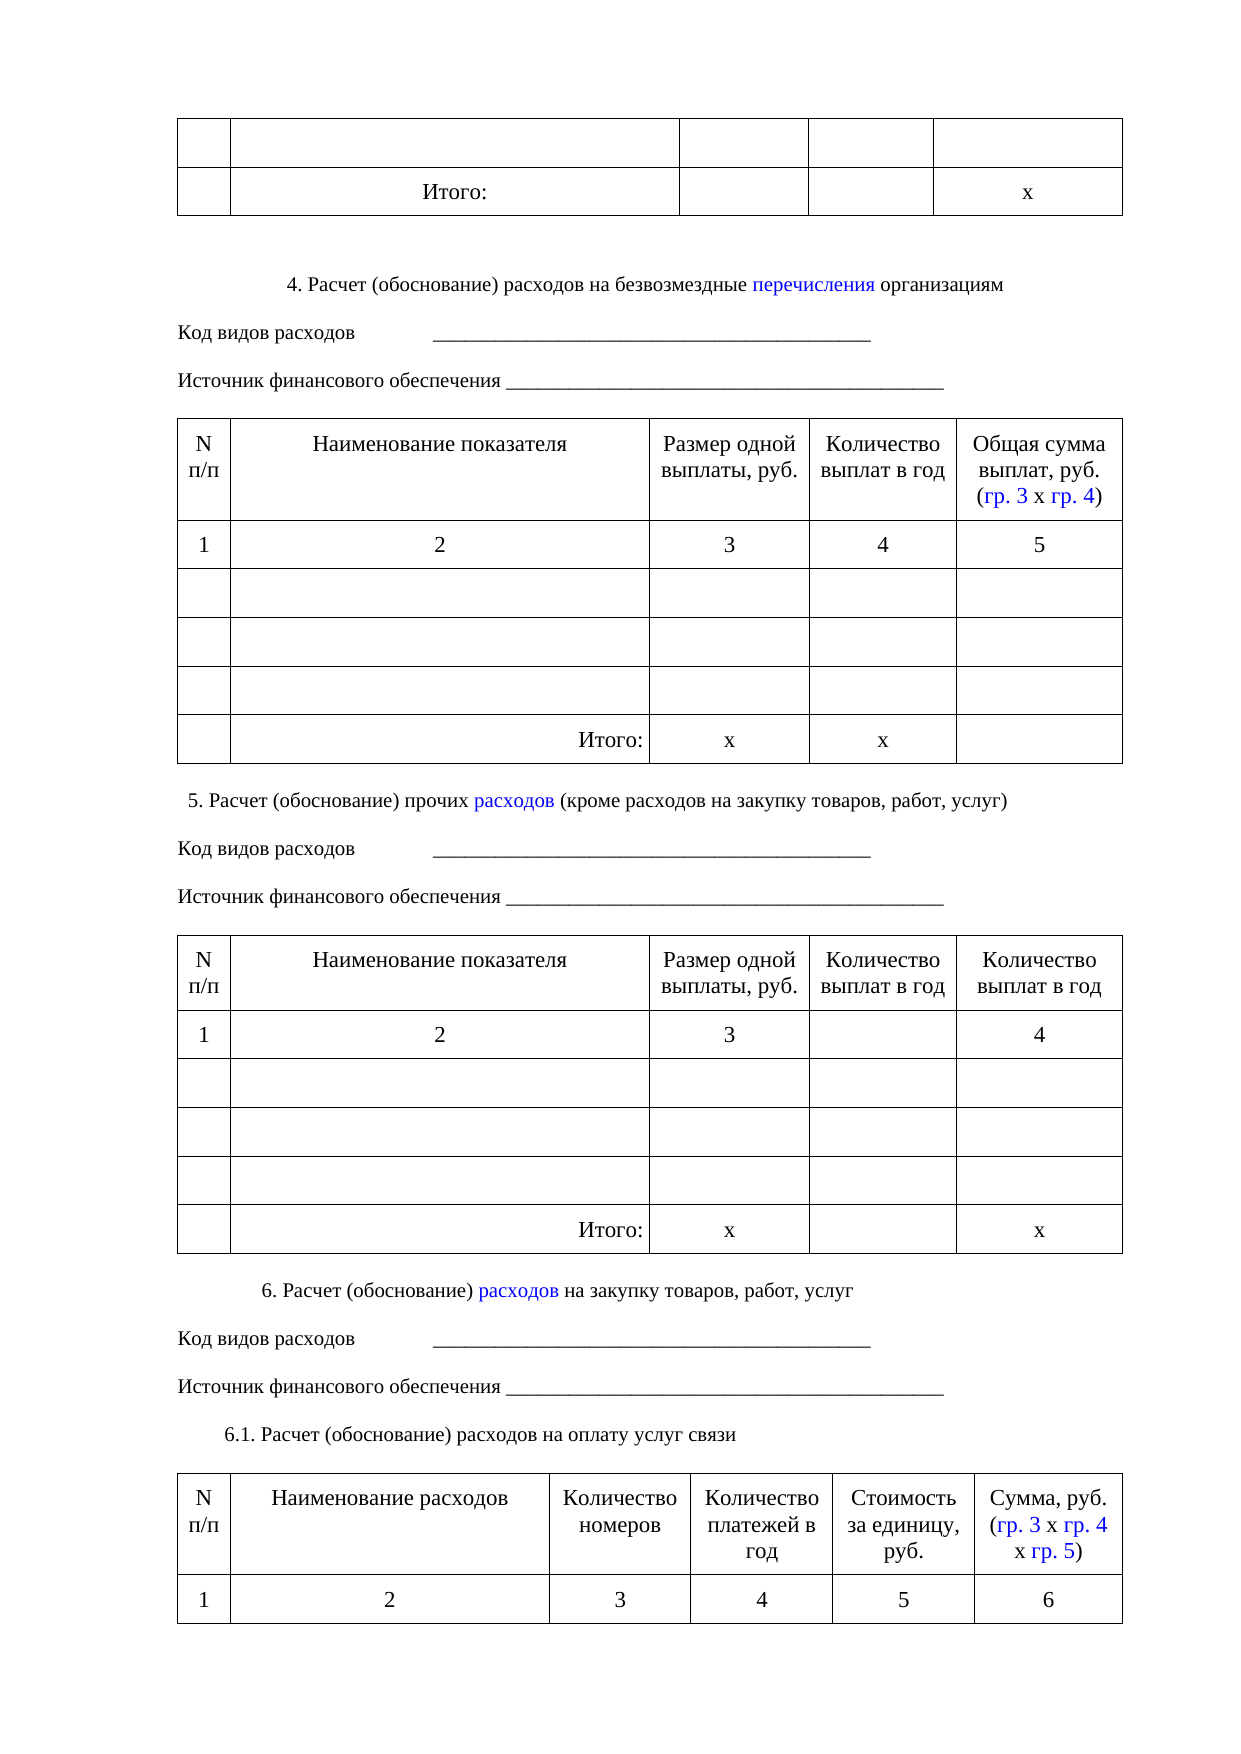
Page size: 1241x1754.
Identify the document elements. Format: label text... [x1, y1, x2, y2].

table_cell 4 [810, 521, 956, 568]
table_header N п/п [178, 936, 230, 1009]
table_cell [810, 1011, 956, 1058]
table_cell [178, 715, 230, 763]
table_cell [957, 667, 1122, 714]
table_cell [178, 119, 230, 167]
table_cell 5 [957, 521, 1122, 568]
table_cell 2 [231, 1011, 649, 1058]
table_cell [810, 618, 956, 666]
table_header Стоимость за единицу, руб. [833, 1474, 974, 1574]
table_cell [178, 618, 230, 666]
table_cell [178, 569, 230, 617]
table_cell [178, 1059, 230, 1107]
table_cell [957, 569, 1122, 617]
table_cell [178, 1205, 230, 1253]
table_header Количество номеров [550, 1474, 690, 1574]
table_cell [957, 1108, 1122, 1156]
table_cell [810, 1157, 956, 1204]
table_cell x [957, 1205, 1122, 1253]
text Код видов расходов __________________________________________ [177, 320, 1152, 344]
table_cell 4 [691, 1575, 832, 1623]
table_cell 6 [975, 1575, 1122, 1623]
table_cell [957, 715, 1122, 763]
text 6. Расчет (обоснование) расходов на закупку товаров, работ, услуг [177, 1278, 1152, 1302]
table_header Общая сумма выплат, руб. (гр. 3 x гр. 4) [957, 419, 1122, 519]
table_cell [650, 1108, 809, 1156]
table_cell [809, 119, 933, 167]
table_cell x [934, 168, 1122, 215]
table_header Наименование показателя [231, 936, 649, 1009]
text 5. Расчет (обоснование) прочих расходов (кроме расходов на закупку товаров, работ, услуг) [177, 788, 1152, 812]
table_cell 1 [178, 1575, 230, 1623]
table_cell [231, 119, 679, 167]
table_cell Итого: [231, 168, 679, 215]
table_cell [650, 1157, 809, 1204]
table_cell 1 [178, 521, 230, 568]
table_cell [178, 1108, 230, 1156]
table_cell [231, 1157, 649, 1204]
table_cell x [650, 1205, 809, 1253]
table_cell [178, 667, 230, 714]
table_header Количество выплат в год [810, 936, 956, 1009]
table_cell 3 [650, 521, 809, 568]
table_cell 1 [178, 1011, 230, 1058]
table_cell [650, 1059, 809, 1107]
table_header Размер одной выплаты, руб. [650, 936, 809, 1009]
table_cell [810, 1205, 956, 1253]
table_cell x [810, 715, 956, 763]
table_cell [650, 618, 809, 666]
table_header N п/п [178, 1474, 230, 1574]
table_header Сумма, руб. (гр. 3 x гр. 4 x гр. 5) [975, 1474, 1122, 1574]
text 4. Расчет (обоснование) расходов на безвозмездные перечисления организациям [177, 272, 1152, 296]
table_header N п/п [178, 419, 230, 519]
table_cell [231, 1108, 649, 1156]
table_header Размер одной выплаты, руб. [650, 419, 809, 519]
table_header Количество платежей в год [691, 1474, 832, 1574]
table_cell 2 [231, 1575, 549, 1623]
table_cell [957, 1157, 1122, 1204]
table_cell 4 [957, 1011, 1122, 1058]
table_cell 5 [833, 1575, 974, 1623]
text Источник финансового обеспечения __________________________________________ [177, 1374, 1152, 1398]
table_cell [650, 667, 809, 714]
table_header Количество выплат в год [957, 936, 1122, 1009]
table_cell [680, 168, 808, 215]
table_cell [810, 1059, 956, 1107]
table_cell [810, 667, 956, 714]
text Код видов расходов __________________________________________ [177, 836, 1152, 860]
table_cell [810, 569, 956, 617]
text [177, 368, 1152, 392]
table_cell [231, 618, 649, 666]
table_cell [934, 119, 1122, 167]
table_header Количество выплат в год [810, 419, 956, 519]
table_cell [231, 1059, 649, 1107]
table_cell x [650, 715, 809, 763]
table_cell [650, 569, 809, 617]
table_header Наименование расходов [231, 1474, 549, 1574]
table_cell 2 [231, 521, 649, 568]
table_cell [231, 667, 649, 714]
table_cell 3 [550, 1575, 690, 1623]
table_header Наименование показателя [231, 419, 649, 519]
table_cell [178, 168, 230, 215]
table_cell [231, 569, 649, 617]
table_cell [810, 1108, 956, 1156]
table_cell [957, 1059, 1122, 1107]
table_cell [809, 168, 933, 215]
table_cell [957, 618, 1122, 666]
text Источник финансового обеспечения __________________________________________ [177, 884, 1152, 908]
table_cell Итого: [231, 1205, 649, 1253]
table_cell [178, 1157, 230, 1204]
table_cell 3 [650, 1011, 809, 1058]
table_cell [680, 119, 808, 167]
table_cell Итого: [231, 715, 649, 763]
text 6.1. Расчет (обоснование) расходов на оплату услуг связи [177, 1422, 1152, 1446]
text Код видов расходов __________________________________________ [177, 1326, 1152, 1350]
